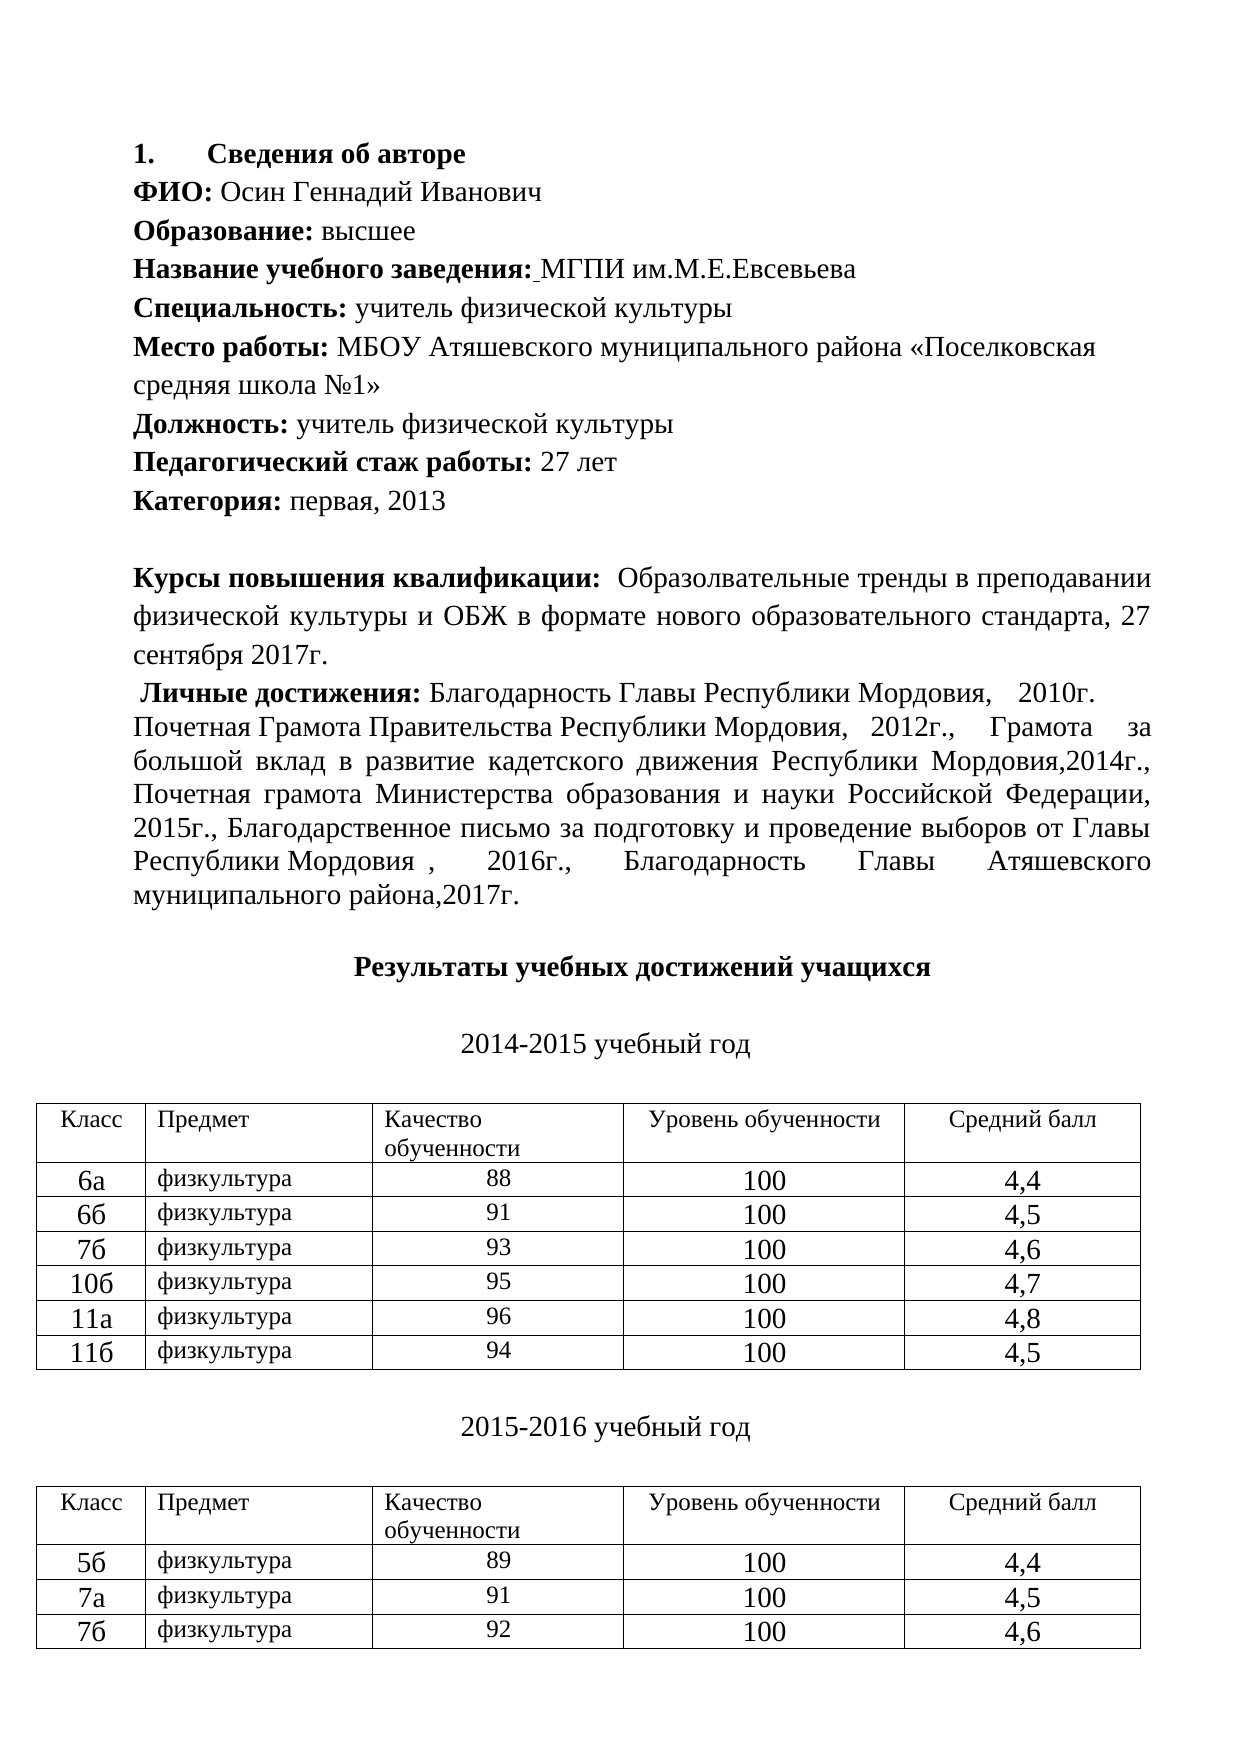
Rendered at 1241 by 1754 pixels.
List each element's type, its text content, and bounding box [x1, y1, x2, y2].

table_header Предмет [146, 1487, 372, 1544]
table_cell 4,4 [905, 1163, 1140, 1196]
table_cell 4,5 [905, 1197, 1140, 1231]
table_cell физкультура [146, 1301, 372, 1334]
table_cell физкультура [146, 1545, 372, 1579]
table_cell 100 [624, 1232, 904, 1265]
table_cell 100 [624, 1301, 904, 1334]
table_cell 96 [373, 1301, 623, 1334]
table_cell 4,8 [905, 1301, 1140, 1334]
table_cell физкультура [146, 1232, 372, 1265]
table_cell 7б [37, 1615, 145, 1648]
text Результаты учебных достижений учащихся [133, 949, 1152, 982]
table_cell 4,5 [905, 1580, 1140, 1613]
list Сведения об авторе [133, 136, 1152, 169]
text Почетная Грамота Правительства Республики Мордовия, 2012г., Грамота за большой вклад в развитие кадетского движения Республики Мордовия,2014г., Почетная грамота Министерства образования и науки Российской Федерации, 2015г., Благодарственное письмо за подготовку и проведение выборов от Главы Республики Мордовия , 2016г., Благодарность Главы Атяшевского муниципального района,2017г. [133, 709, 1152, 910]
table_cell 100 [624, 1336, 904, 1369]
text Категория: первая, 2013 [133, 483, 1152, 516]
table_header Качество обученности [373, 1104, 623, 1162]
table_header Уровень обученности [624, 1104, 904, 1162]
table_header Качество обученности [373, 1487, 623, 1544]
table_cell 91 [373, 1197, 623, 1231]
table_cell физкультура [146, 1615, 372, 1648]
table_cell 7а [37, 1580, 145, 1613]
table_cell физкультура [146, 1197, 372, 1231]
text Специальность: учитель физической культуры [133, 290, 1152, 324]
table_cell 100 [624, 1163, 904, 1196]
table_header Предмет [146, 1104, 372, 1162]
table_cell 94 [373, 1336, 623, 1369]
table_cell 100 [624, 1266, 904, 1300]
table_header Средний балл [905, 1104, 1140, 1162]
table_cell 10б [37, 1266, 145, 1300]
table_cell 4,7 [905, 1266, 1140, 1300]
table_header Уровень обученности [624, 1487, 904, 1544]
table_cell 4,4 [905, 1545, 1140, 1579]
text Курсы повышения квалификации: Образолвательные тренды в преподавании физической культуры и ОБЖ в формате нового образовательного стандарта, 27 сентября 2017г. [133, 560, 1152, 671]
table_cell 100 [624, 1545, 904, 1579]
table_cell 5б [37, 1545, 145, 1579]
text Педагогический стаж работы: 27 лет [133, 444, 1152, 478]
table_cell 7б [37, 1232, 145, 1265]
table_cell физкультура [146, 1336, 372, 1369]
table_header Класс [37, 1104, 145, 1162]
text Должность: учитель физической культуры [133, 406, 1152, 439]
text 2015-2016 учебный год [59, 1409, 1152, 1442]
table_cell 4,6 [905, 1615, 1140, 1648]
table_cell 92 [373, 1615, 623, 1648]
table_cell физкультура [146, 1163, 372, 1196]
table_cell 11а [37, 1301, 145, 1334]
table_cell 91 [373, 1580, 623, 1613]
text ФИО: Осин Геннадий Иванович [133, 174, 1152, 208]
table_cell физкультура [146, 1266, 372, 1300]
table_cell 4,5 [905, 1336, 1140, 1369]
table_cell 100 [624, 1580, 904, 1613]
text Название учебного заведения: МГПИ им.М.Е.Евсевьева [133, 252, 1152, 285]
table_cell физкультура [146, 1580, 372, 1613]
text Место работы: МБОУ Атяшевского муниципального района «Поселковская средняя школа №1» [133, 329, 1152, 401]
table_cell 95 [373, 1266, 623, 1300]
table_cell 89 [373, 1545, 623, 1579]
table_header Средний балл [905, 1487, 1140, 1544]
table_cell 6б [37, 1197, 145, 1231]
text 2014-2015 учебный год [59, 1026, 1152, 1059]
table_cell 11б [37, 1336, 145, 1369]
table_cell 4,6 [905, 1232, 1140, 1265]
table_cell 100 [624, 1615, 904, 1648]
table_cell 100 [624, 1197, 904, 1231]
text Образование: высшее [133, 213, 1152, 247]
table_cell 88 [373, 1163, 623, 1196]
table_cell 6а [37, 1163, 145, 1196]
table_header Класс [37, 1487, 145, 1544]
table_cell 93 [373, 1232, 623, 1265]
text Личные достижения: Благодарность Главы Республики Мордовия, 2010г. [133, 676, 1152, 709]
